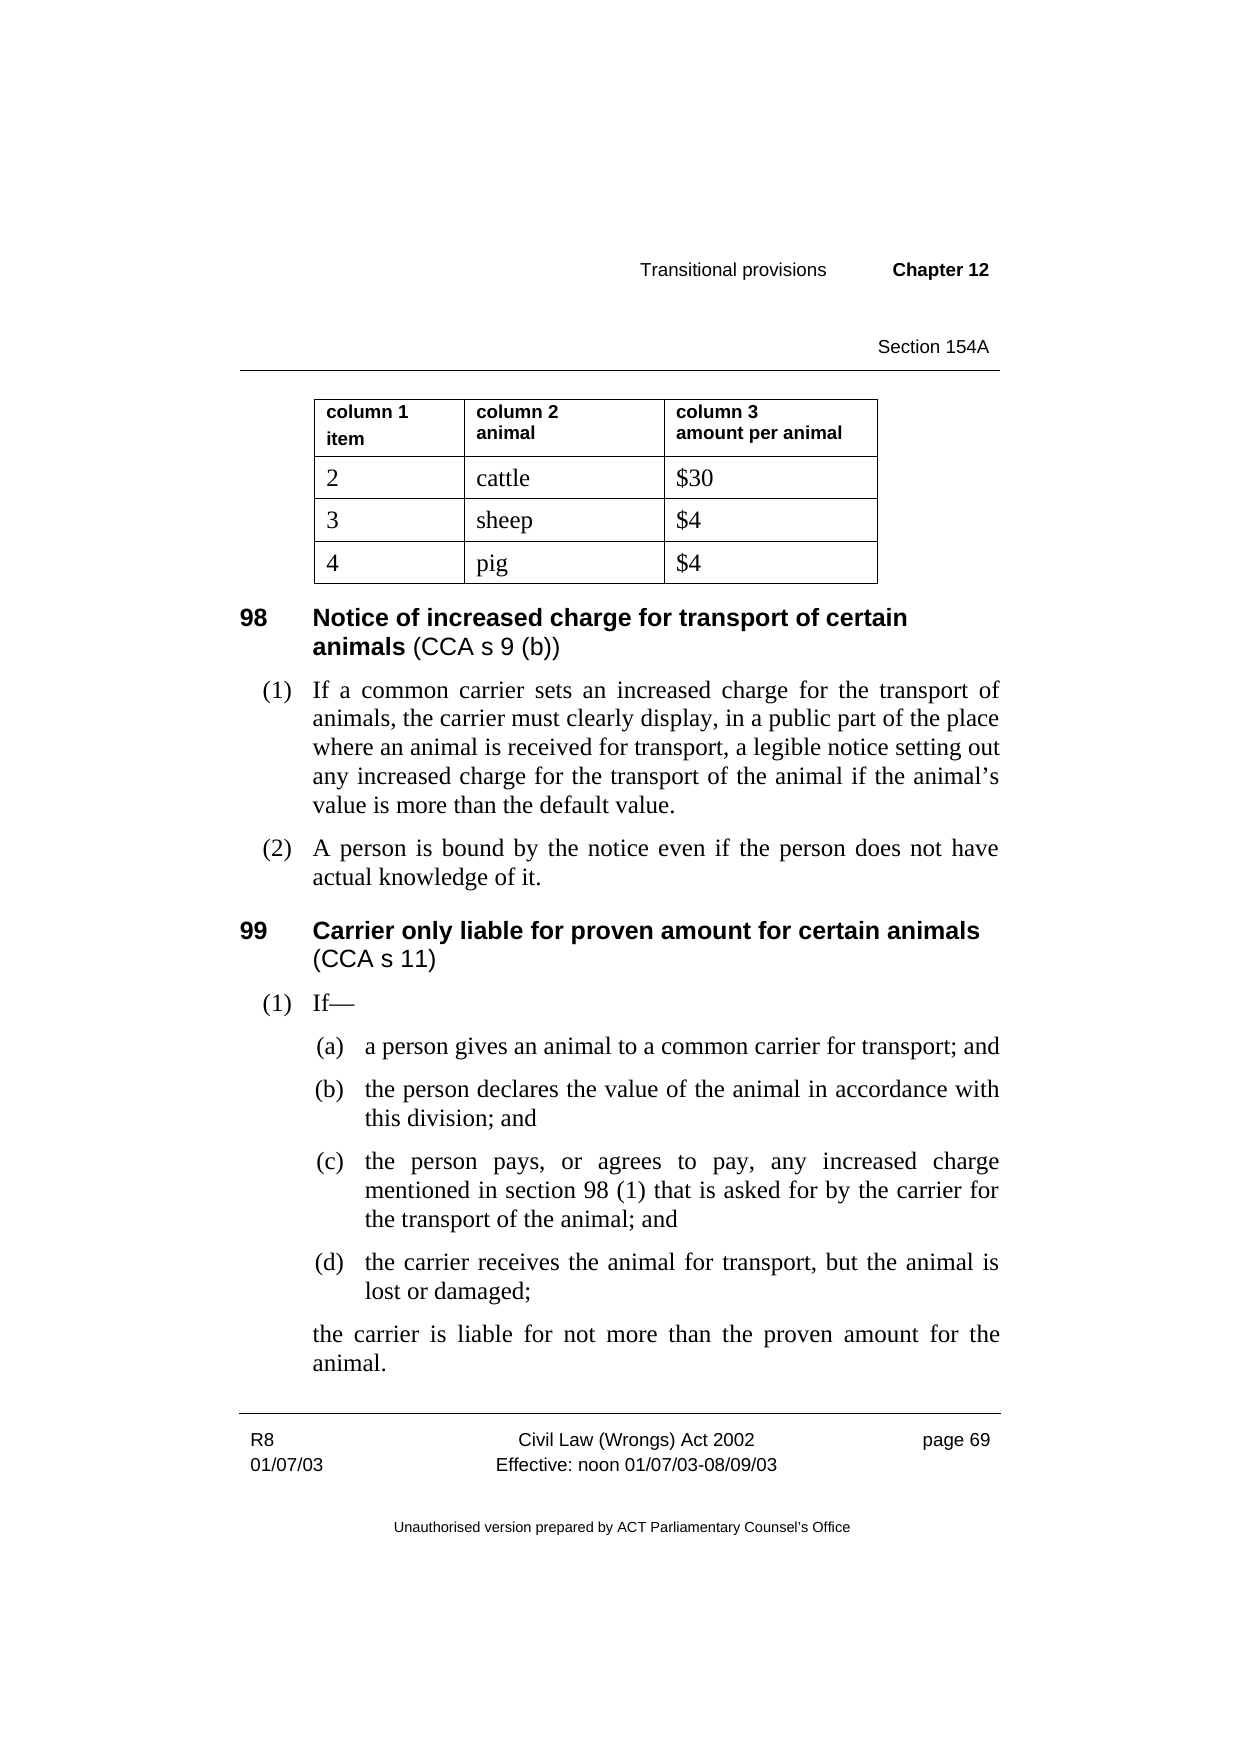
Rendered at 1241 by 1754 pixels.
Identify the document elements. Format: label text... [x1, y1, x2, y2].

text (1) If a common carrier sets an increased charge for the transport of animals, the carrier must clearly display, in a public part of the place where an animal is received for transport, a legible notice setting out any increased charge for the transport of the animal if the animal’s value is more than the default value. [239, 675, 1001, 818]
text the carrier is liable for not more than the proven amount for the animal. [312, 1319, 1001, 1377]
table_cell $4 [665, 542, 877, 583]
table_header column 1 item [315, 400, 464, 456]
text (2) A person is bound by the notice even if the person does not have actual knowledge of it. [239, 833, 1001, 891]
table_cell $30 [665, 457, 877, 498]
table_header column 2 animal [465, 400, 664, 456]
table_cell sheep [465, 499, 664, 541]
table_cell 3 [315, 499, 464, 541]
table_header column 3 amount per animal [665, 400, 877, 456]
text (d) the carrier receives the animal for transport, but the animal is lost or damaged; [239, 1247, 1001, 1305]
table_cell 4 [315, 542, 464, 583]
text (b) the person declares the value of the animal in accordance with this division; and [239, 1074, 1001, 1132]
text (1) If— [239, 988, 1001, 1016]
table_cell 2 [315, 457, 464, 498]
table_cell $4 [665, 499, 877, 541]
table_cell pig [465, 542, 664, 583]
table_cell cattle [465, 457, 664, 498]
text (a) a person gives an animal to a common carrier for transport; and [239, 1031, 1001, 1060]
text 99 Carrier only liable for proven amount for certain animals (CCA s 11) [239, 916, 1001, 973]
text 98 Notice of increased charge for transport of certain animals (CCA s 9 (b)) [239, 603, 1001, 660]
text (c) the person pays, or agrees to pay, any increased charge mentioned in section 98 (1) that is asked for by the carrier for the transport of the animal; and [239, 1146, 1001, 1233]
